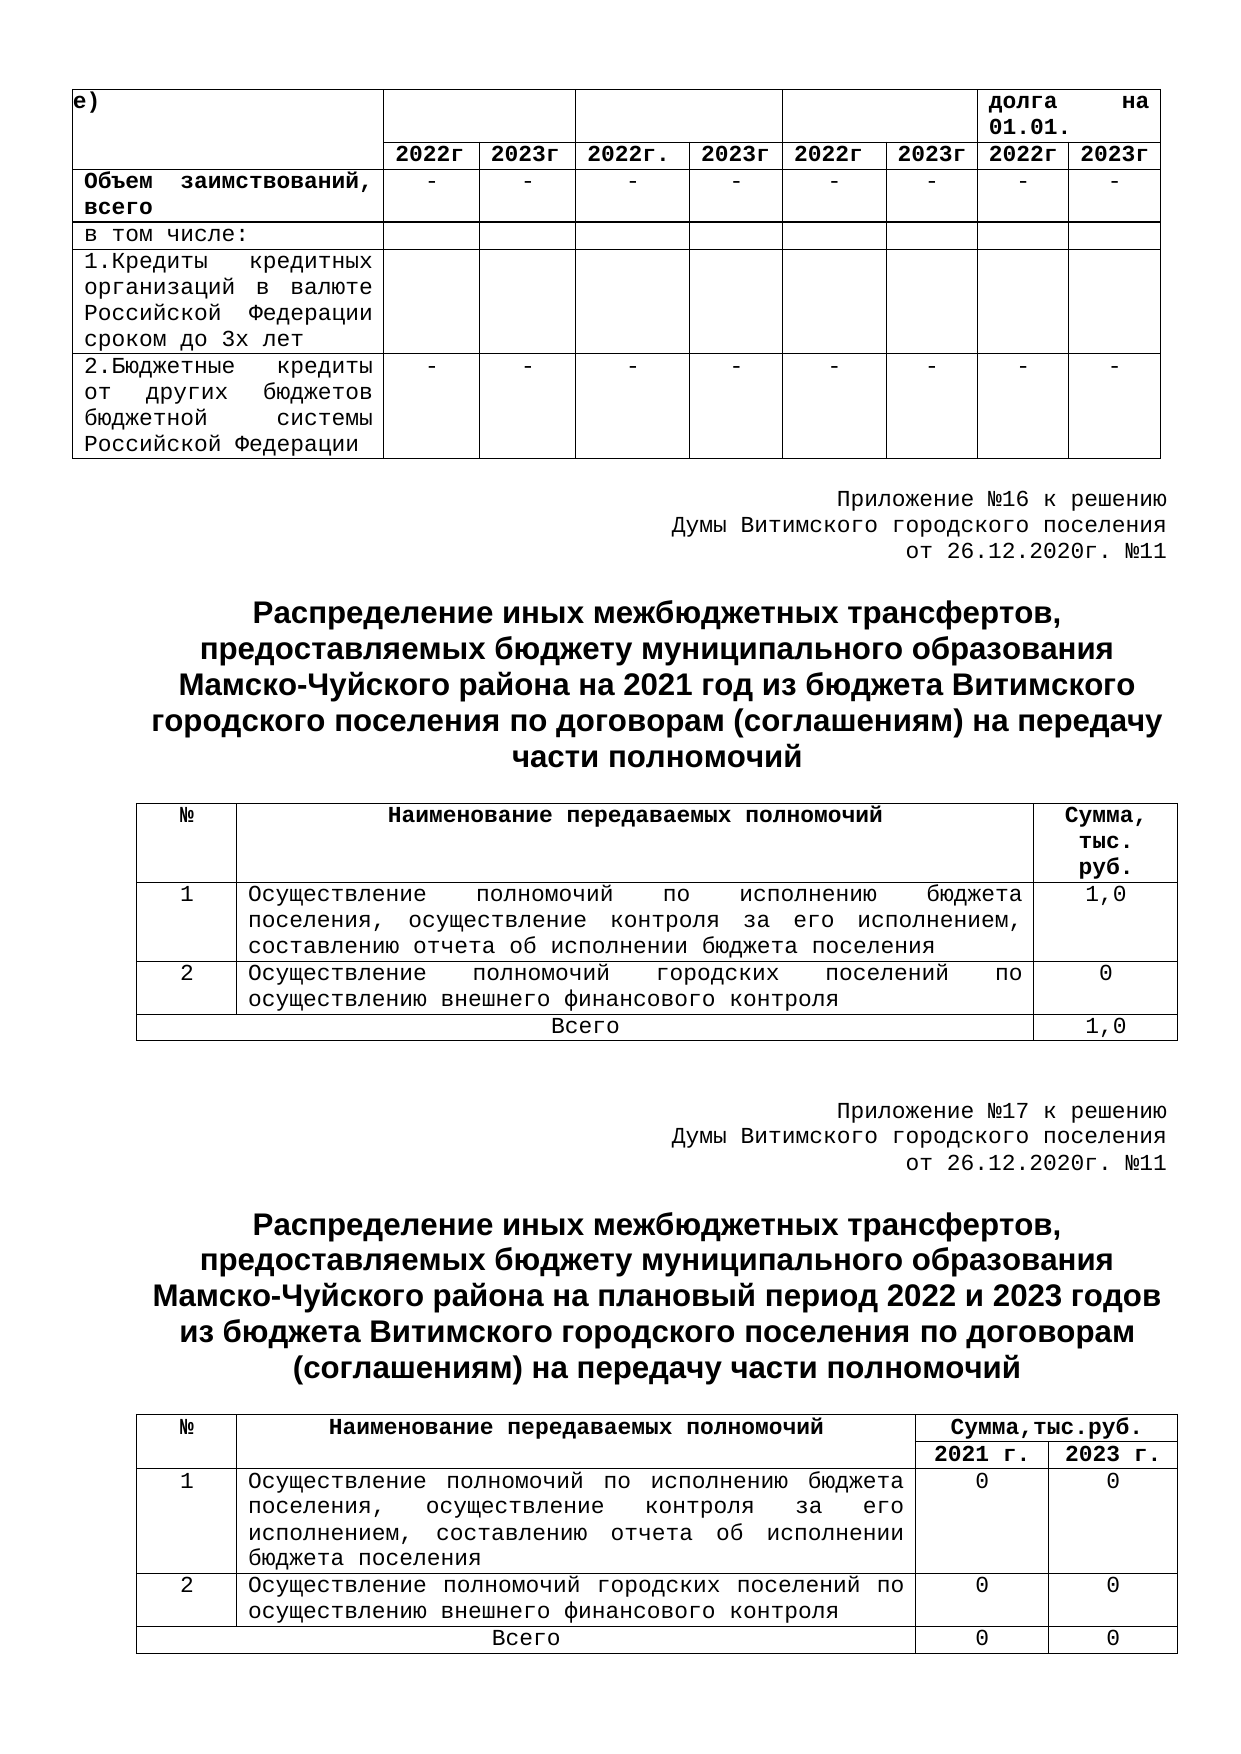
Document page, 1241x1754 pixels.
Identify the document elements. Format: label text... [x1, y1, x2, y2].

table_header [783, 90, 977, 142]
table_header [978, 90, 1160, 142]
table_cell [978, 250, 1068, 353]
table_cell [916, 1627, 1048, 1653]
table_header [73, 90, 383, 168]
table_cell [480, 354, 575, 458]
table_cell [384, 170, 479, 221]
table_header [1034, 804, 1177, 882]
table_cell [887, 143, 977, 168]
text от 26.12.2020г. №11 [148, 1151, 1167, 1177]
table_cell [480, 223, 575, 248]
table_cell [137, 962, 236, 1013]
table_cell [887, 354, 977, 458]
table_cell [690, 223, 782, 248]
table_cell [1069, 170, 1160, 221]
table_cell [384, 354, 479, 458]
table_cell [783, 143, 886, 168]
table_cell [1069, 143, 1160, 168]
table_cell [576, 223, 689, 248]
text Приложение №17 к решению [148, 1099, 1167, 1125]
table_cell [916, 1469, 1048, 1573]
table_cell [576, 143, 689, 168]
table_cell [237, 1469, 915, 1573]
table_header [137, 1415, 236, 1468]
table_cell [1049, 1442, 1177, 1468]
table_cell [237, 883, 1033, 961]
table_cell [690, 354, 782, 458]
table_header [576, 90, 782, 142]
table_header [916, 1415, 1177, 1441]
text Распределение иных межбюджетных трансфертов, предоставляемых бюджету муниципального образования Мамско-Чуйского района на 2021 год из бюджета Витимского городского поселения по договорам (соглашениям) на передачу [148, 594, 1167, 738]
text Думы Витимского городского поселения [148, 514, 1167, 540]
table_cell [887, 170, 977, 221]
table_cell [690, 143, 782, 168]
text части полномочий [148, 738, 1167, 774]
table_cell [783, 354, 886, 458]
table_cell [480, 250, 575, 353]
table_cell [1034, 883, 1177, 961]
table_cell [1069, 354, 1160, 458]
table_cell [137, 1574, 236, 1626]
text Приложение №16 к решению [148, 488, 1167, 514]
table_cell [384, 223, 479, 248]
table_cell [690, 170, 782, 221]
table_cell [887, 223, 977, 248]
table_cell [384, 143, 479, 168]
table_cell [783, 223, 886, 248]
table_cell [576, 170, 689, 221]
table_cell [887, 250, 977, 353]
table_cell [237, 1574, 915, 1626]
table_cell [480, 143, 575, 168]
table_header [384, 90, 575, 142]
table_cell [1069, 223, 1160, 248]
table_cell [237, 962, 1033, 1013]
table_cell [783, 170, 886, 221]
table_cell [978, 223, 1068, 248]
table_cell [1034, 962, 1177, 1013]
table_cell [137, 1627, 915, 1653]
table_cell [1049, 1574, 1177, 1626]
text Распределение иных межбюджетных трансфертов, предоставляемых бюджету муниципального образования Мамско-Чуйского района на плановый период 2022 и 2023 годов из бюджета Витимского городского поселения по договорам (соглашениям) на передачу части полномочий [148, 1206, 1167, 1385]
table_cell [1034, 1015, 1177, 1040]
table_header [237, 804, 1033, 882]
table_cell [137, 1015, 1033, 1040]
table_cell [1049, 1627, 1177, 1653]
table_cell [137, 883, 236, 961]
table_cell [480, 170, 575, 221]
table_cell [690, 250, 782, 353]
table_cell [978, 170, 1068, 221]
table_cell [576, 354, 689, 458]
text от 26.12.2020г. №11 [148, 540, 1167, 566]
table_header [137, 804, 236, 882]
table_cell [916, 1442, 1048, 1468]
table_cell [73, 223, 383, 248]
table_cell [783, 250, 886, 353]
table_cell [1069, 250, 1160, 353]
text Думы Витимского городского поселения [148, 1125, 1167, 1151]
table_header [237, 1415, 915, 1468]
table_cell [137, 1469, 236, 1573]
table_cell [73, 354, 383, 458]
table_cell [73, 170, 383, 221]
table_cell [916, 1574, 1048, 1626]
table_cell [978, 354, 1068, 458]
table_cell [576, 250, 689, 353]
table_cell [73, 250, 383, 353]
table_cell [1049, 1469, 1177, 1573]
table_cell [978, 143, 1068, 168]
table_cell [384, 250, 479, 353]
